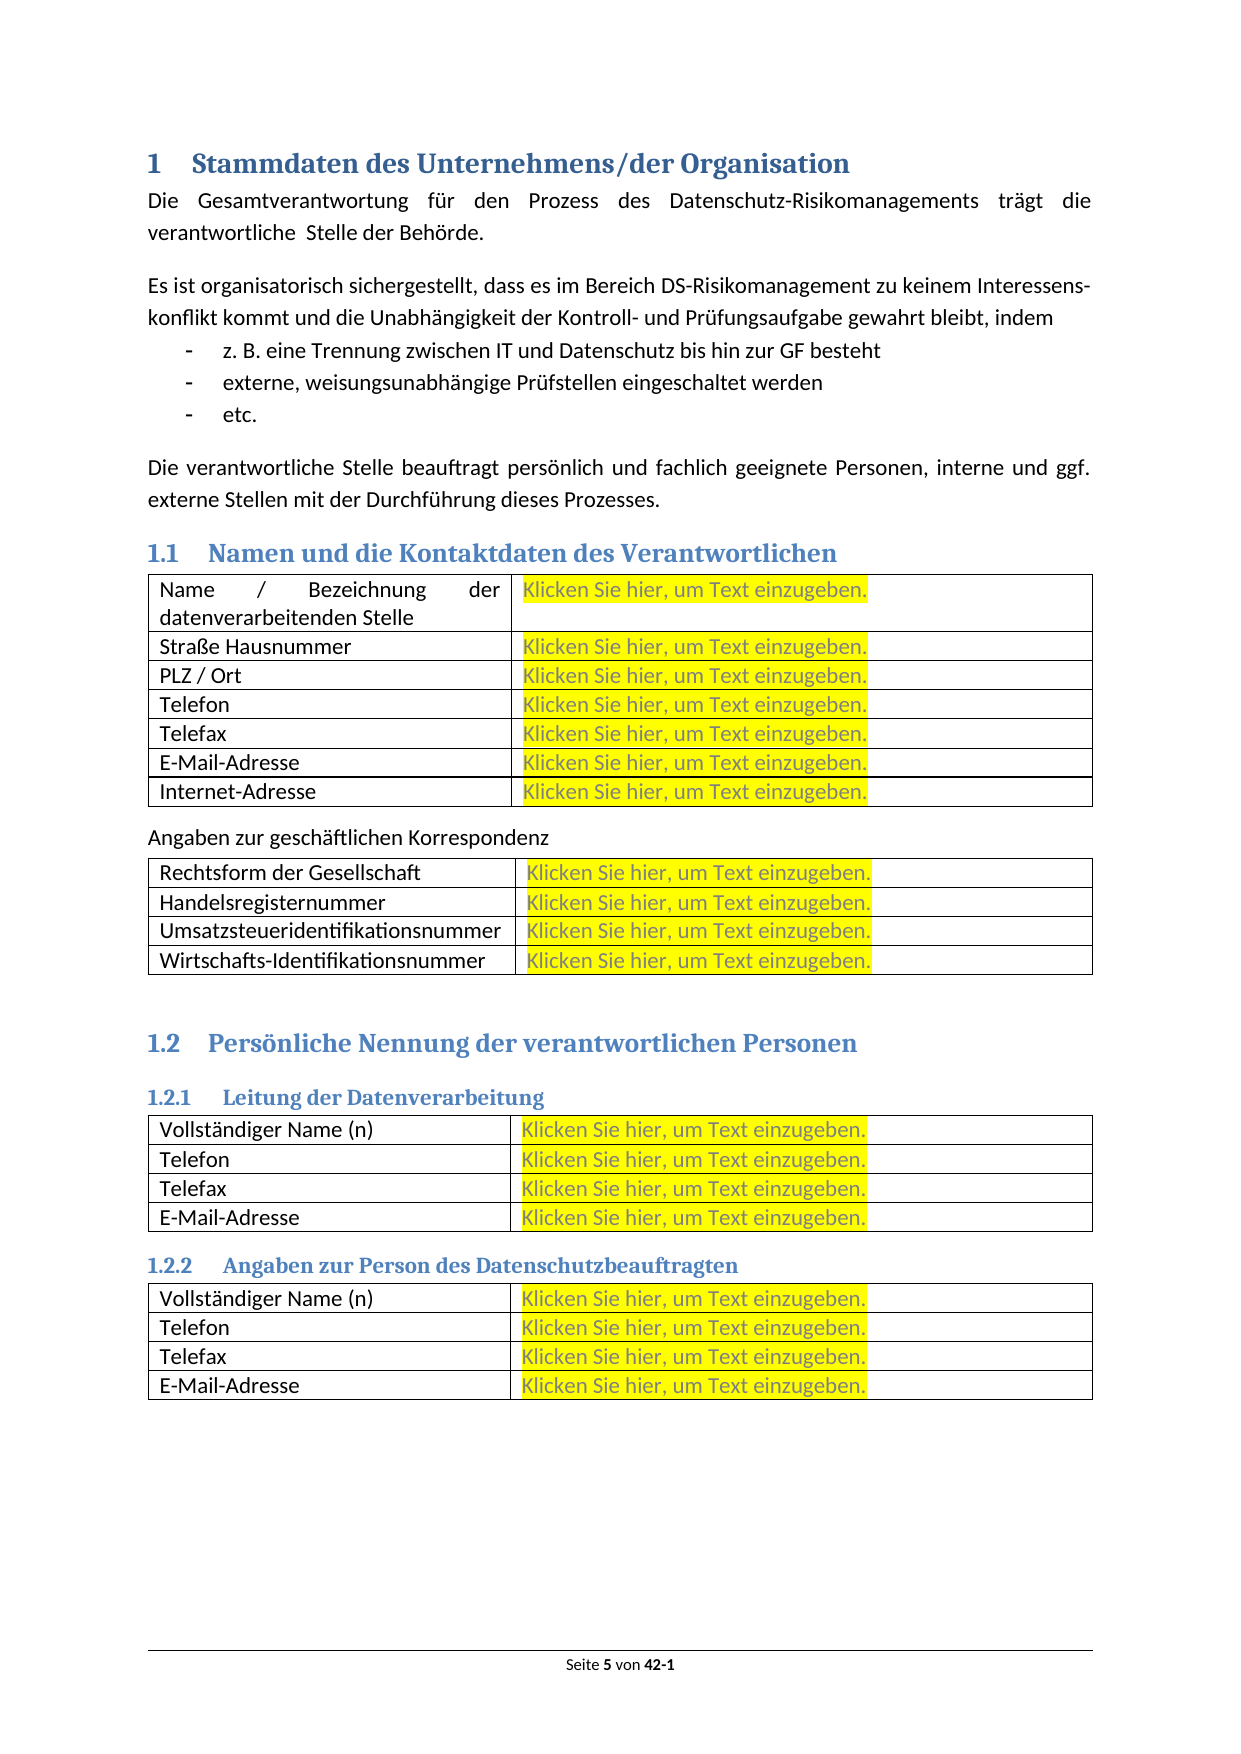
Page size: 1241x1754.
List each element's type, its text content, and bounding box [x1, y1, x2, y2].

table_cell [512, 749, 523, 776]
table_cell E-Mail-Adresse [149, 1371, 510, 1399]
table_header [516, 859, 527, 887]
table_cell E-Mail-Adresse [149, 1203, 510, 1231]
table_header Vollständiger Name (n) [149, 1116, 510, 1144]
table_cell [511, 1203, 522, 1231]
table_cell [868, 690, 1092, 718]
table_header [511, 1116, 522, 1144]
table_cell [867, 1342, 1092, 1370]
table_cell [512, 778, 523, 806]
list etc. [185, 400, 1093, 428]
table_header Vollständiger Name (n) [149, 1284, 510, 1312]
table_cell [872, 888, 1092, 916]
table_header Name / Bezeichnung der datenverarbeitenden Stelle [149, 575, 511, 631]
table_header Rechtsform der Gesellschaft [149, 859, 515, 887]
table_cell [511, 1342, 522, 1370]
table_cell [868, 632, 1092, 660]
list externe, weisungsunabhängige Prüfstellen eingeschaltet werden [185, 368, 1093, 396]
table_header [867, 1116, 1092, 1144]
table_cell [872, 946, 1092, 974]
table_cell [516, 917, 527, 945]
table_header [872, 859, 1092, 887]
table_cell PLZ / Ort [149, 661, 511, 689]
table_header [512, 575, 1092, 631]
table_cell Handelsregisternummer [149, 888, 515, 916]
table_cell [516, 888, 527, 916]
table_cell Telefon [149, 1145, 510, 1173]
subtitle Persönliche Nennung der verantwortlichen Personen [148, 1028, 1093, 1059]
table_cell [512, 719, 523, 747]
text Die Gesamtverantwortung für den Prozess des Datenschutz-Risikomanagements trägt die verantwortliche Stelle der Behörde. [148, 186, 1093, 246]
table_cell [511, 1145, 522, 1173]
table_cell [867, 1371, 1092, 1399]
table_cell Umsatzsteueridentifikationsnummer [149, 917, 515, 945]
table_cell Telefax [149, 719, 511, 747]
table_cell [511, 1174, 522, 1202]
table_cell [511, 1371, 522, 1399]
table_cell [867, 1313, 1092, 1341]
table_header [867, 1284, 1092, 1312]
subtitle Namen und die Kontaktdaten des Verantwortlichen [148, 538, 1093, 569]
table_cell Telefax [149, 1174, 510, 1202]
table_cell [867, 1174, 1092, 1202]
table_cell [867, 1145, 1092, 1173]
table_cell [868, 749, 1092, 776]
table_cell [867, 1203, 1092, 1231]
table_cell [512, 690, 523, 718]
text Die verantwortliche Stelle beauftragt persönlich und fachlich geeignete Personen, interne und ggf. externe Stellen mit der Durchführung dieses Prozesses. [148, 453, 1093, 513]
table_cell [868, 778, 1092, 806]
subtitle Leitung der Datenverarbeitung [148, 1084, 1093, 1111]
subtitle Stammdaten des Unternehmens/der Organisation [148, 148, 1093, 181]
table_header [511, 1284, 522, 1312]
table_cell [868, 661, 1092, 689]
text Es ist organisatorisch sichergestellt, dass es im Bereich DS-Risikomanagement zu keinem Interessens-konflikt kommt und die Unabhängigkeit der Kontroll- und Prüfungsaufgabe gewahrt bleibt, indem [148, 271, 1093, 332]
table_cell Telefax [149, 1342, 510, 1370]
subtitle Angaben zur Person des Datenschutzbeauftragten [148, 1253, 1093, 1279]
table_cell E-Mail-Adresse [149, 749, 511, 776]
table_cell Wirtschafts-Identifikationsnummer [149, 946, 515, 974]
table_cell Telefon [149, 1313, 510, 1341]
table_cell [512, 632, 523, 660]
table_cell Straße Hausnummer [149, 632, 511, 660]
table_cell Internet-Adresse [149, 778, 511, 806]
table_cell [512, 661, 523, 689]
table_cell [511, 1313, 522, 1341]
table_cell [872, 917, 1092, 945]
list z. B. eine Trennung zwischen IT und Datenschutz bis hin zur GF besteht [185, 336, 1093, 364]
table_cell [868, 719, 1092, 747]
table_cell [516, 946, 527, 974]
text Angaben zur geschäftlichen Korrespondenz [148, 823, 1093, 851]
table_cell Telefon [149, 690, 511, 718]
